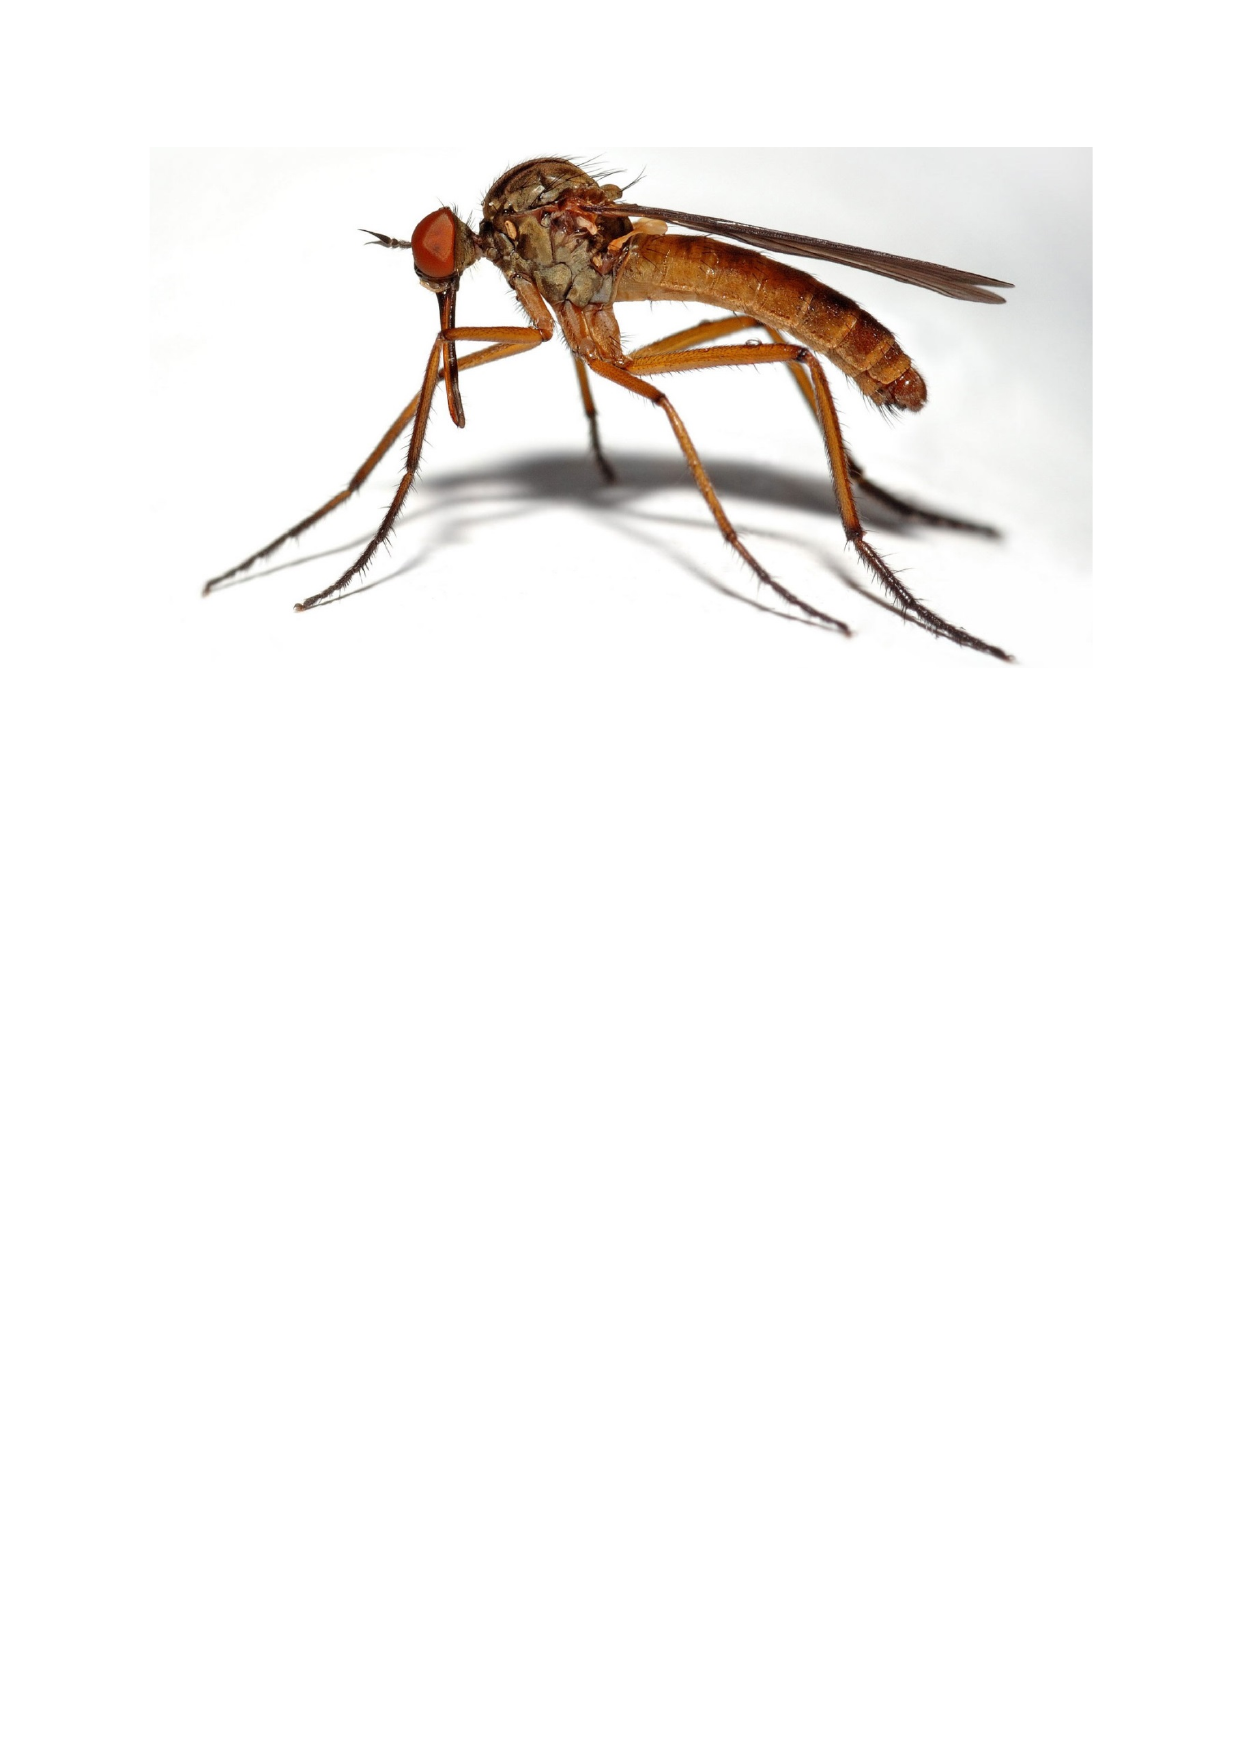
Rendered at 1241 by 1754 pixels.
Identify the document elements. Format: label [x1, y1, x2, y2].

picture [147, 147, 1093, 668]
